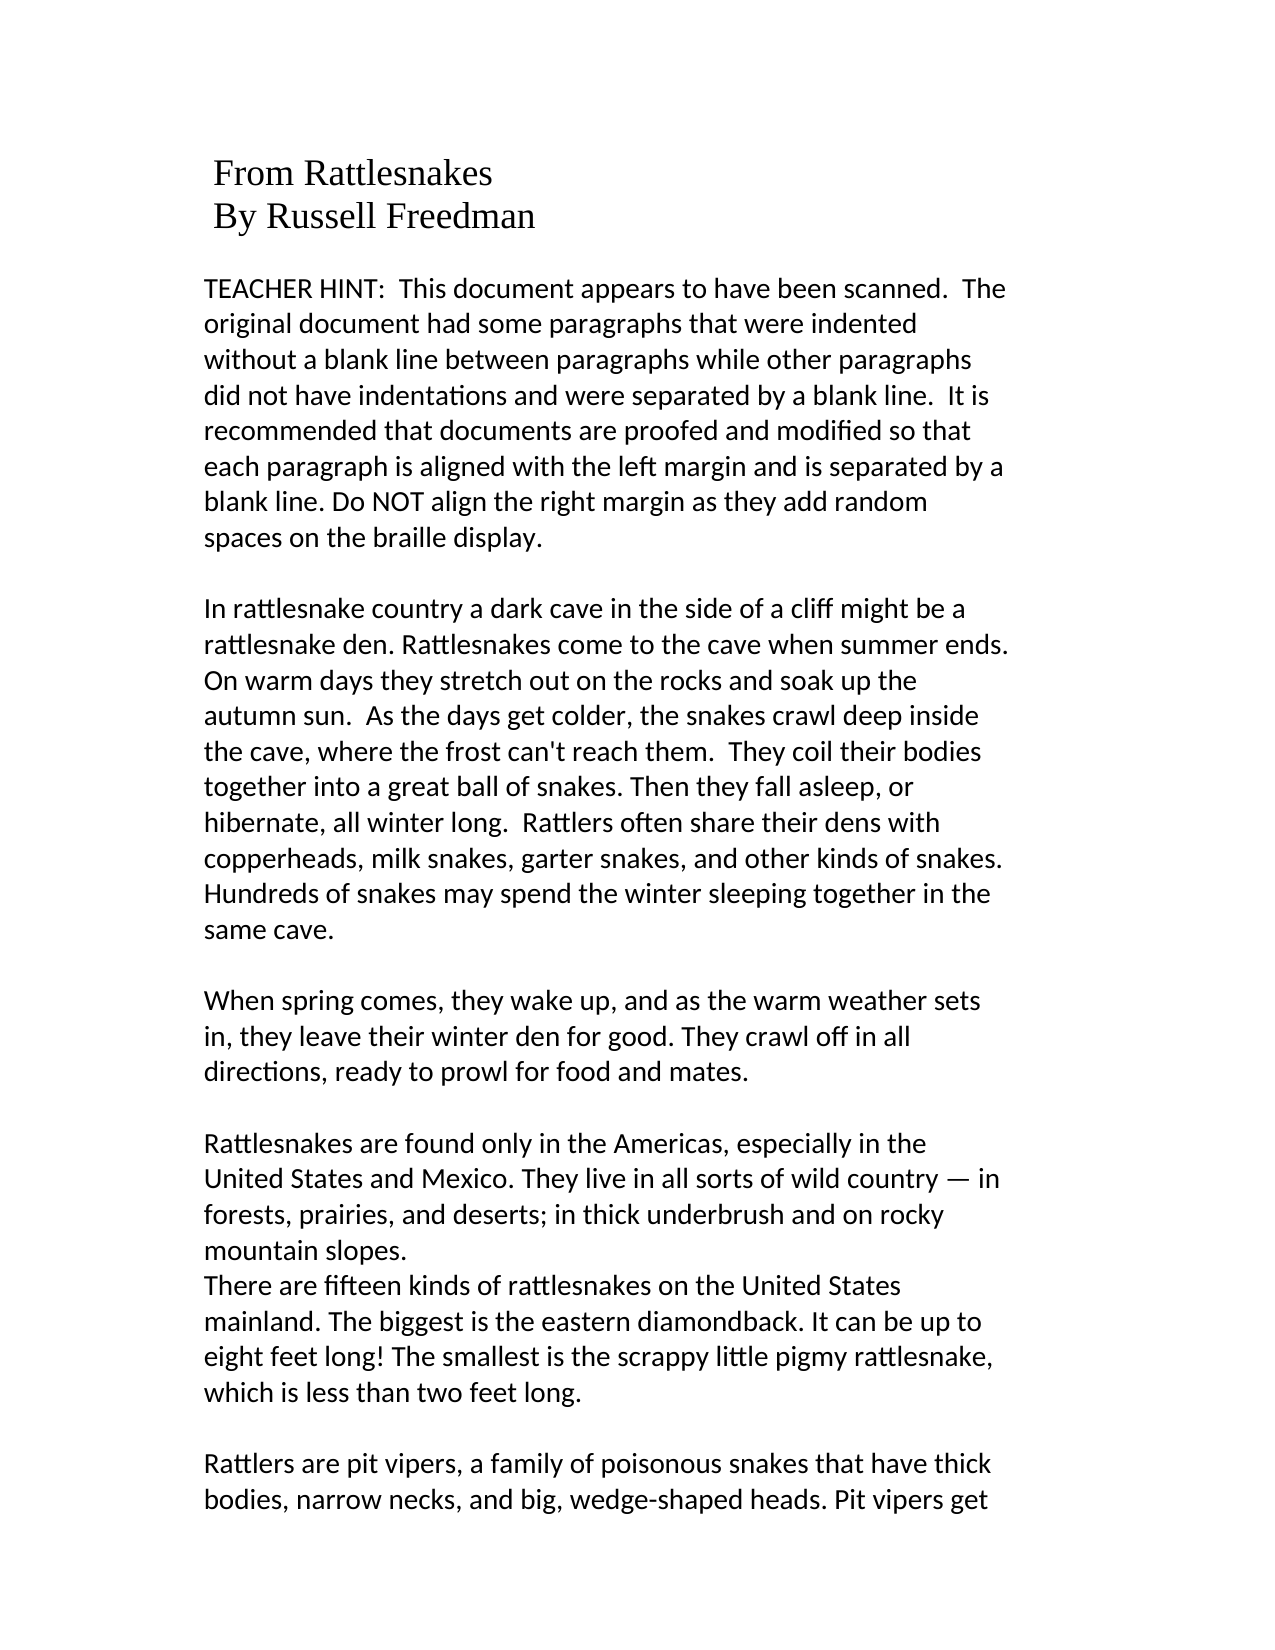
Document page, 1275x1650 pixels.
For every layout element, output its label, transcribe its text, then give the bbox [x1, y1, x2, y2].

text TEACHER HINT: This document appears to have been scanned. The original document had some paragraphs that were indented without a blank line between paragraphs while other paragraphs did not have indentations and were separated by a blank line. It is recommended that documents are proofed and modified so that each paragraph is aligned with the left margin and is separated by a blank line. Do NOT align the right margin as they add random spaces on the braille display. [203, 270, 1012, 555]
text When spring comes, they wake up, and as the warm weather sets in, they leave their winter den for good. They crawl off in all directions, ready to prowl for food and mates. [203, 982, 1012, 1089]
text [203, 1445, 1012, 1517]
text From Rattlesnakes [203, 150, 1012, 193]
text Rattlesnakes are found only in the Americas, especially in the United States and Mexico. They live in all sorts of wild country — in forests, prairies, and deserts; in thick underbrush and on rocky mountain slopes. [203, 1125, 1012, 1267]
text By Russell Freedman [203, 193, 1012, 236]
text There are fifteen kinds of rattlesnakes on the United States mainland. The biggest is the eastern diamondback. It can be up to eight feet long! The smallest is the scrappy little pigmy rattlesnake, which is less than two feet long. [203, 1267, 1012, 1410]
text In rattlesnake country a dark cave in the side of a cliff might be a rattlesnake den. Rattlesnakes come to the cave when summer ends. On warm days they stretch out on the rocks and soak up the autumn sun. As the days get colder, the snakes crawl deep inside the cave, where the frost can't reach them. They coil their bodies together into a great ball of snakes. Then they fall asleep, or hibernate, all winter long. Rattlers often share their dens with copperheads, milk snakes, garter snakes, and other kinds of snakes. Hundreds of snakes may spend the winter sleeping together in the same cave. [203, 590, 1012, 947]
